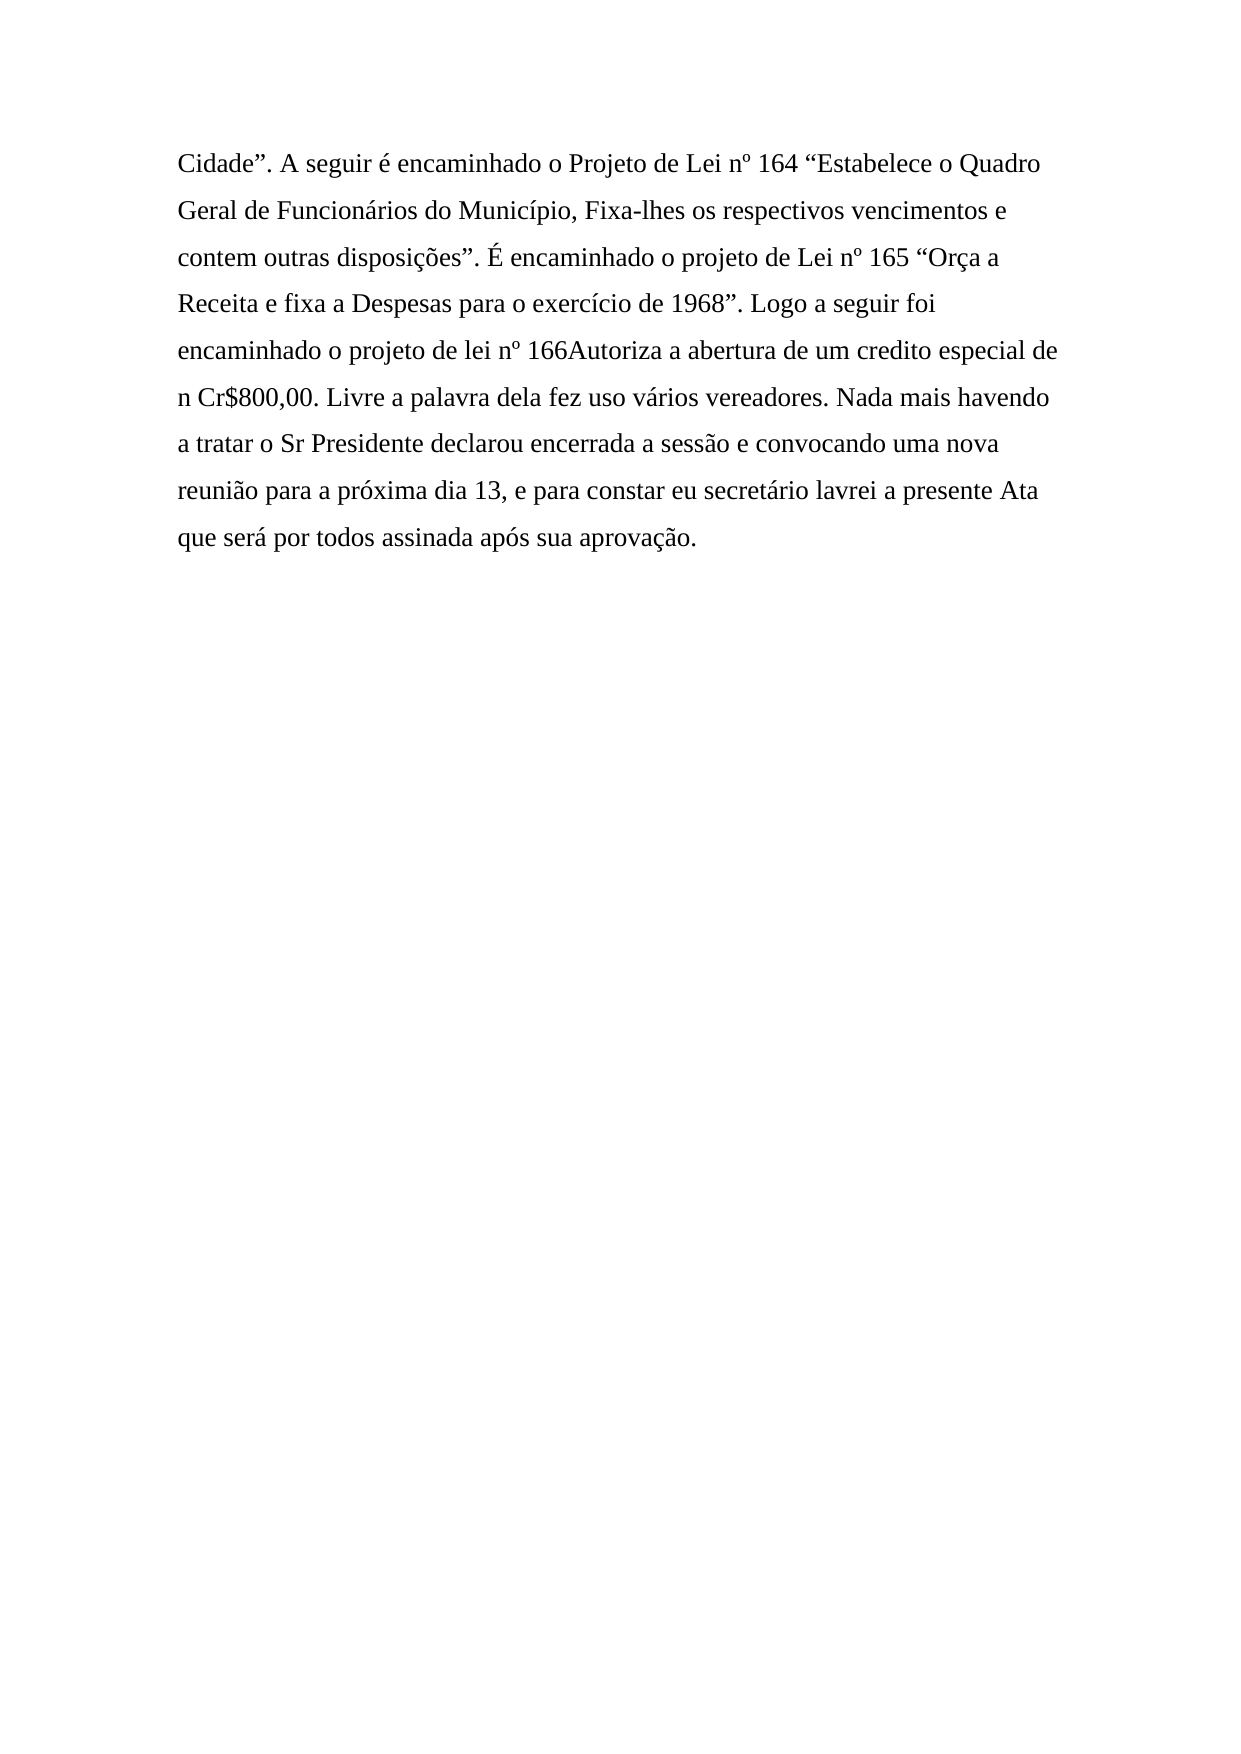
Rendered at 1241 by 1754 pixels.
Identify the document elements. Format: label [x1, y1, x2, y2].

text [177, 148, 1063, 552]
